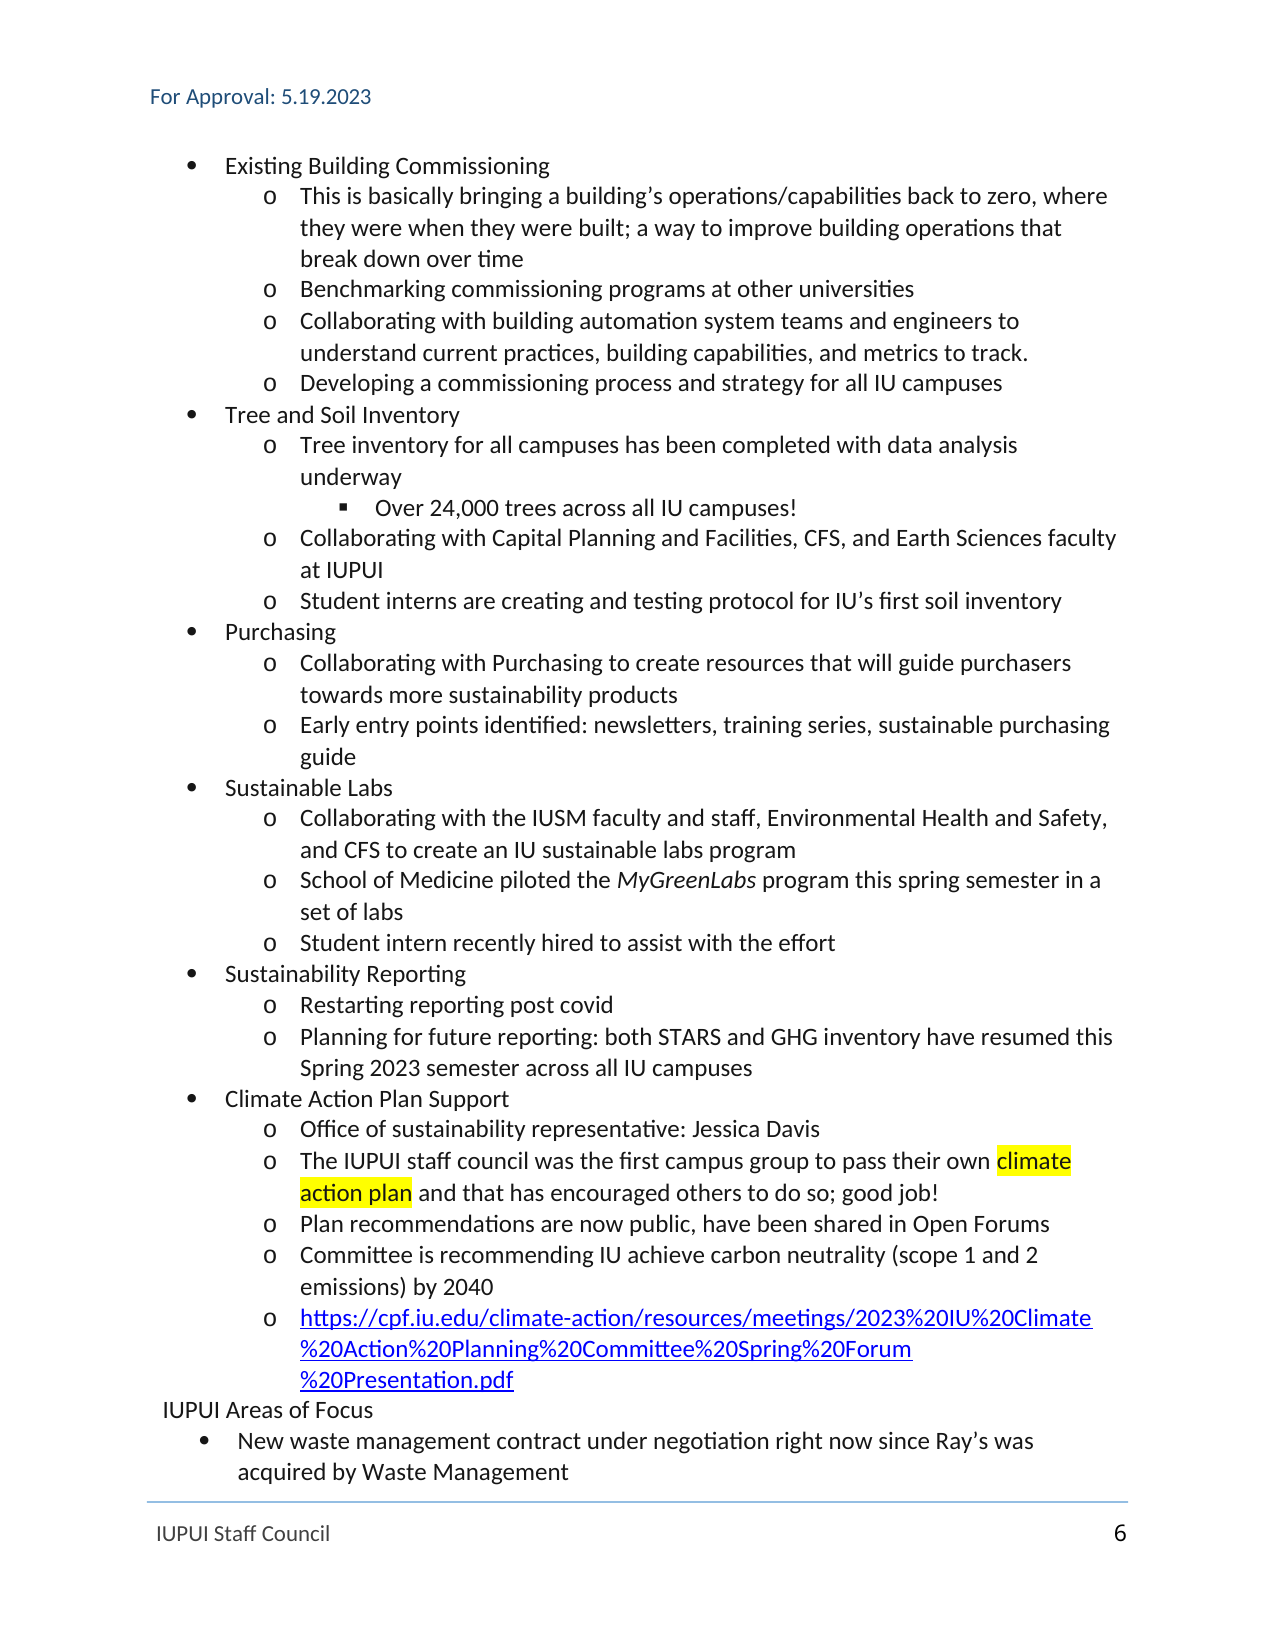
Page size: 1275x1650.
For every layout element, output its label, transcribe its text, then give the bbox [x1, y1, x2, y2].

subtitle Existing Building Commissioning [187, 150, 1125, 181]
subtitle IUPUI Areas of Focus [162, 1394, 1125, 1425]
subtitle Committee is recommending IU achieve carbon neutrality (scope 1 and 2 emissions) by 2040 [262, 1239, 1125, 1302]
subtitle Collaborating with building automation system teams and engineers to understand current practices, building capabilities, and metrics to track. [262, 305, 1125, 367]
subtitle Collaborating with the IUSM faculty and staff, Environmental Health and Safety, and CFS to create an IU sustainable labs program [262, 802, 1125, 864]
subtitle Tree inventory for all campuses has been completed with data analysis underway [262, 430, 1125, 492]
subtitle Student interns are creating and testing protocol for IU’s first soil inventory [262, 585, 1125, 617]
subtitle Collaborating with Purchasing to create resources that will guide purchasers towards more sustainability products [262, 647, 1125, 709]
subtitle Student intern recently hired to assist with the effort [262, 927, 1125, 958]
subtitle Benchmarking commissioning programs at other universities [262, 273, 1125, 305]
subtitle https://cpf.iu.edu/climate-action/resources/meetings/2023%20IU%20Climate%20Action%20Planning%20Committee%20Spring%20Forum%20Presentation.pdf [262, 1302, 1125, 1394]
subtitle Restarting reporting post covid [262, 989, 1125, 1021]
subtitle New waste management contract under negotiation right now since Ray’s was acquired by Waste Management [200, 1425, 1125, 1486]
subtitle School of Medicine piloted the MyGreenLabs program this spring semester in a set of labs [262, 864, 1125, 927]
subtitle Developing a commissioning process and strategy for all IU campuses [262, 367, 1125, 399]
subtitle Early entry points identified: newsletters, training series, sustainable purchasing guide [262, 709, 1125, 772]
subtitle This is basically bringing a building’s operations/capabilities back to zero, where they were when they were built; a way to improve building operations that break down over time [262, 181, 1125, 273]
subtitle Planning for future reporting: both STARS and GHG inventory have resumed this Spring 2023 semester across all IU campuses [262, 1021, 1125, 1083]
subtitle Sustainable Labs [187, 772, 1125, 802]
subtitle Plan recommendations are now public, have been shared in Open Forums [262, 1208, 1125, 1239]
subtitle Tree and Soil Inventory [187, 399, 1125, 430]
subtitle Purchasing [187, 617, 1125, 647]
subtitle Over 24,000 trees across all IU campuses! [337, 492, 1125, 522]
subtitle Climate Action Plan Support [187, 1083, 1125, 1114]
subtitle Office of sustainability representative: Jessica Davis [262, 1114, 1125, 1145]
subtitle Collaborating with Capital Planning and Facilities, CFS, and Earth Sciences faculty at IUPUI [262, 522, 1125, 585]
subtitle The IUPUI staff council was the first campus group to pass their own climate action plan and that has encouraged others to do so; good job! [262, 1145, 1125, 1208]
subtitle Sustainability Reporting [187, 958, 1125, 989]
